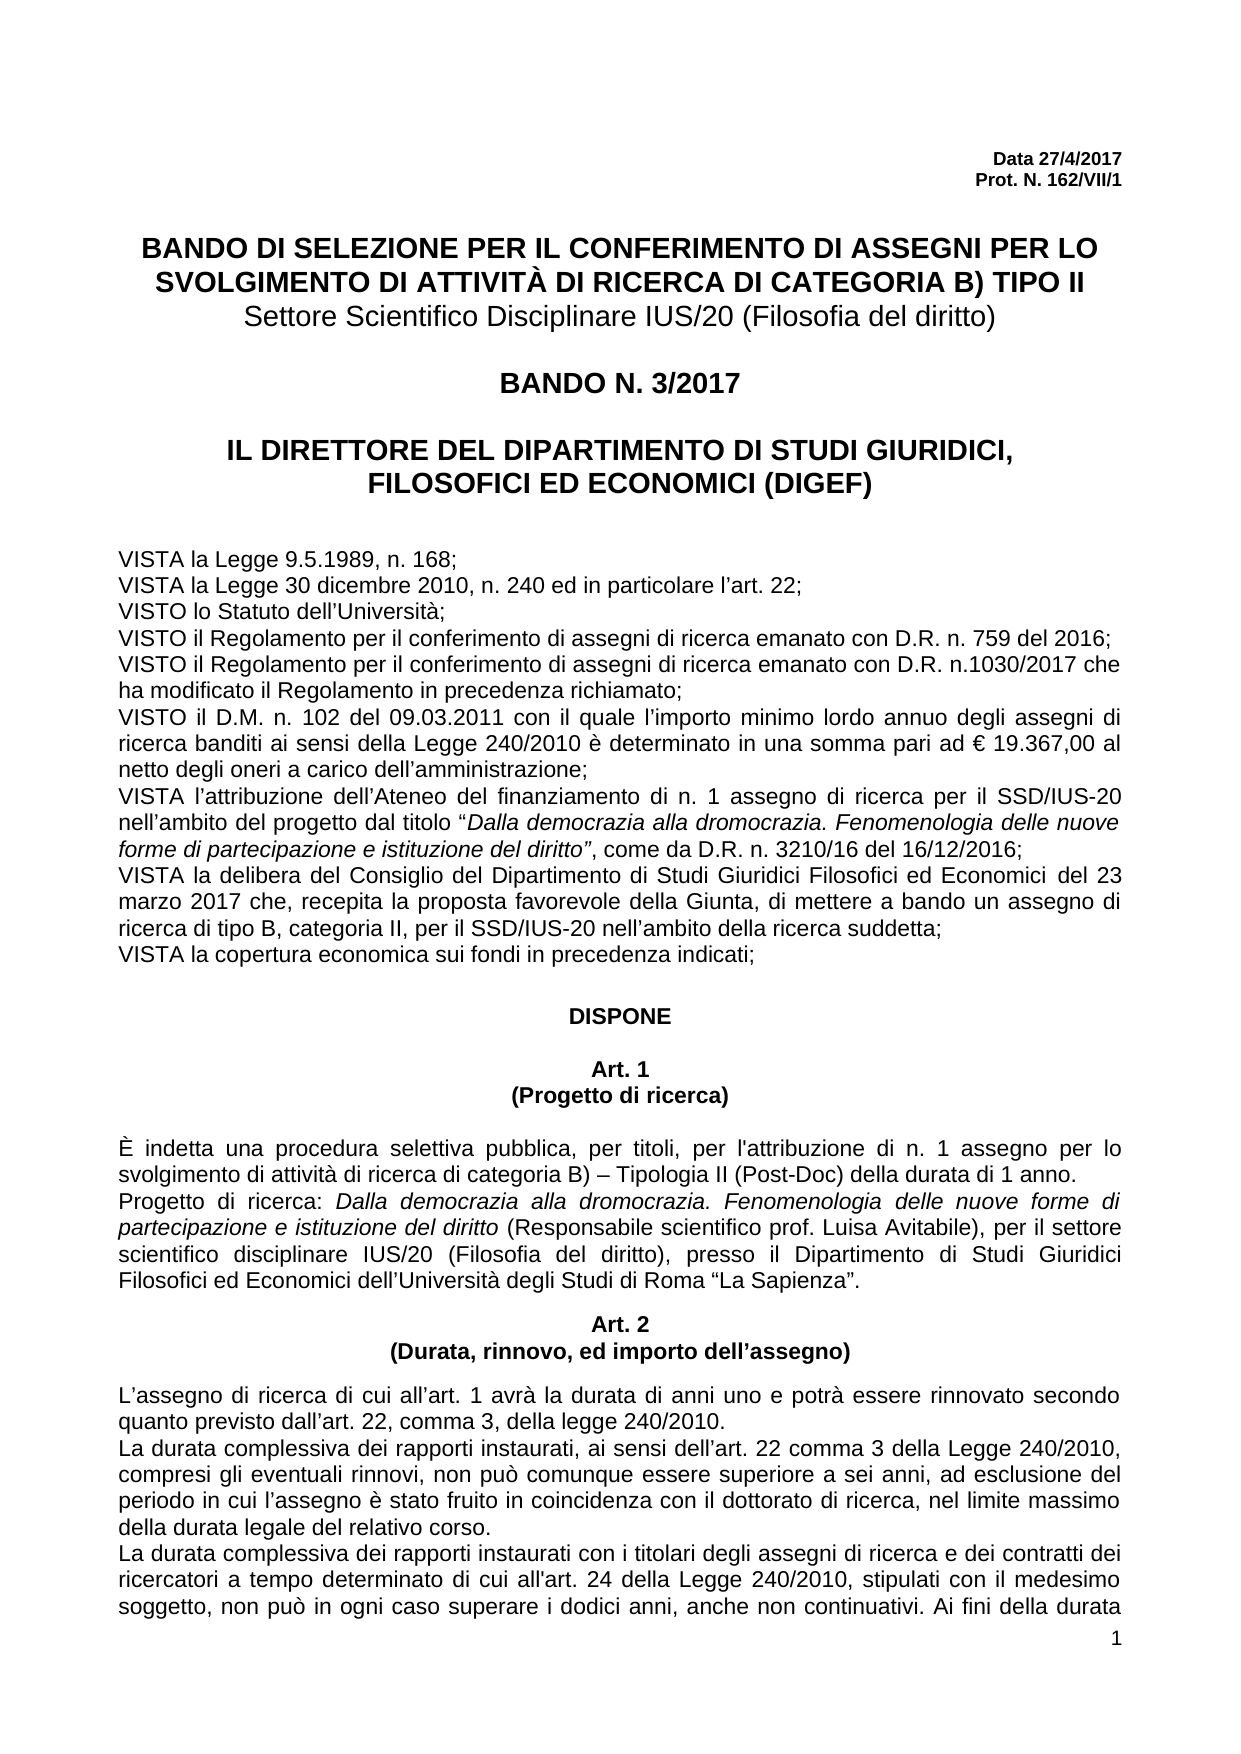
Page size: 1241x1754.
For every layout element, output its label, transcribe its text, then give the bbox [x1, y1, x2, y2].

text VISTO il Regolamento per il conferimento di assegni di ricerca emanato con D.R. n. 759 del 2016; [118, 625, 1122, 651]
text DISPONE [118, 1003, 1122, 1030]
text VISTO il D.M. n. 102 del 09.03.2011 con il quale l’importo minimo lordo annuo degli assegni di ricerca banditi ai sensi della Legge 240/2010 è determinato in una somma pari ad € 19.367,00 al netto degli oneri a carico dell’amministrazione; [118, 704, 1122, 783]
text Prot. N. 162/VII/1 [118, 169, 1122, 191]
text Progetto di ricerca: Dalla democrazia alla dromocrazia. Fenomenologia delle nuove forme di partecipazione e istituzione del diritto (Responsabile scientifico prof. Luisa Avitabile), per il settore scientifico disciplinare IUS/20 (Filosofia del diritto), presso il Dipartimento di Studi Giuridici Filosofici ed Economici dell’Università degli Studi di Roma “La Sapienza”. [118, 1188, 1122, 1293]
text VISTA la copertura economica sui fondi in precedenza indicati; [118, 941, 1122, 967]
title FILOSOFICI ED ECONOMICI (DIGEF) [118, 466, 1122, 500]
text VISTA l’attribuzione dell’Ateneo del finanziamento di n. 1 assegno di ricerca per il SSD/IUS-20 nell’ambito del progetto dal titolo “Dalla democrazia alla dromocrazia. Fenomenologia delle nuove forme di partecipazione e istituzione del diritto”, come da D.R. n. 3210/16 del 16/12/2016; [118, 783, 1122, 862]
text È indetta una procedura selettiva pubblica, per titoli, per l'attribuzione di n. 1 assegno per lo svolgimento di attività di ricerca di categoria B) – Tipologia II (Post-Doc) della durata di 1 anno. [118, 1135, 1122, 1188]
text Art. 2 [118, 1311, 1122, 1338]
text VISTO il Regolamento per il conferimento di assegni di ricerca emanato con D.R. n.1030/2017 che ha modificato il Regolamento in precedenza richiamato; [118, 651, 1122, 704]
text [118, 1540, 1122, 1619]
text BANDO N. 3/2017 [118, 366, 1122, 399]
text VISTO lo Statuto dell’Università; [118, 598, 1122, 625]
text Data 27/4/2017 [118, 148, 1122, 169]
text Settore Scientifico Disciplinare IUS/20 (Filosofia del diritto) [118, 299, 1122, 332]
text VISTA la delibera del Consiglio del Dipartimento di Studi Giuridici Filosofici ed Economici del 23 marzo 2017 che, recepita la proposta favorevole della Giunta, di mettere a bando un assegno di ricerca di tipo B, categoria II, per il SSD/IUS-20 nell’ambito della ricerca suddetta; [118, 862, 1122, 941]
text VISTA la Legge 9.5.1989, n. 168; [118, 546, 1122, 572]
text BANDO DI SELEZIONE PER IL CONFERIMENTO DI ASSEGNI PER LO SVOLGIMENTO DI ATTIVITÀ DI RICERCA DI CATEGORIA B) TIPO II [118, 232, 1122, 299]
text (Durata, rinnovo, ed importo dell’assegno) [118, 1338, 1122, 1364]
text L’assegno di ricerca di cui all’art. 1 avrà la durata di anni uno e potrà essere rinnovato secondo quanto previsto dall’art. 22, comma 3, della legge 240/2010. [118, 1382, 1122, 1435]
text (Progetto di ricerca) [118, 1082, 1122, 1109]
text La durata complessiva dei rapporti instaurati, ai sensi dell’art. 22 comma 3 della Legge 240/2010, compresi gli eventuali rinnovi, non può comunque essere superiore a sei anni, ad esclusione del periodo in cui l’assegno è stato fruito in coincidenza con il dottorato di ricerca, nel limite massimo della durata legale del relativo corso. [118, 1435, 1122, 1540]
text VISTA la Legge 30 dicembre 2010, n. 240 ed in particolare l’art. 22; [118, 572, 1122, 598]
text Art. 1 [118, 1056, 1122, 1082]
title IL DIRETTORE DEL DIPARTIMENTO DI STUDI GIURIDICI, [118, 433, 1122, 466]
